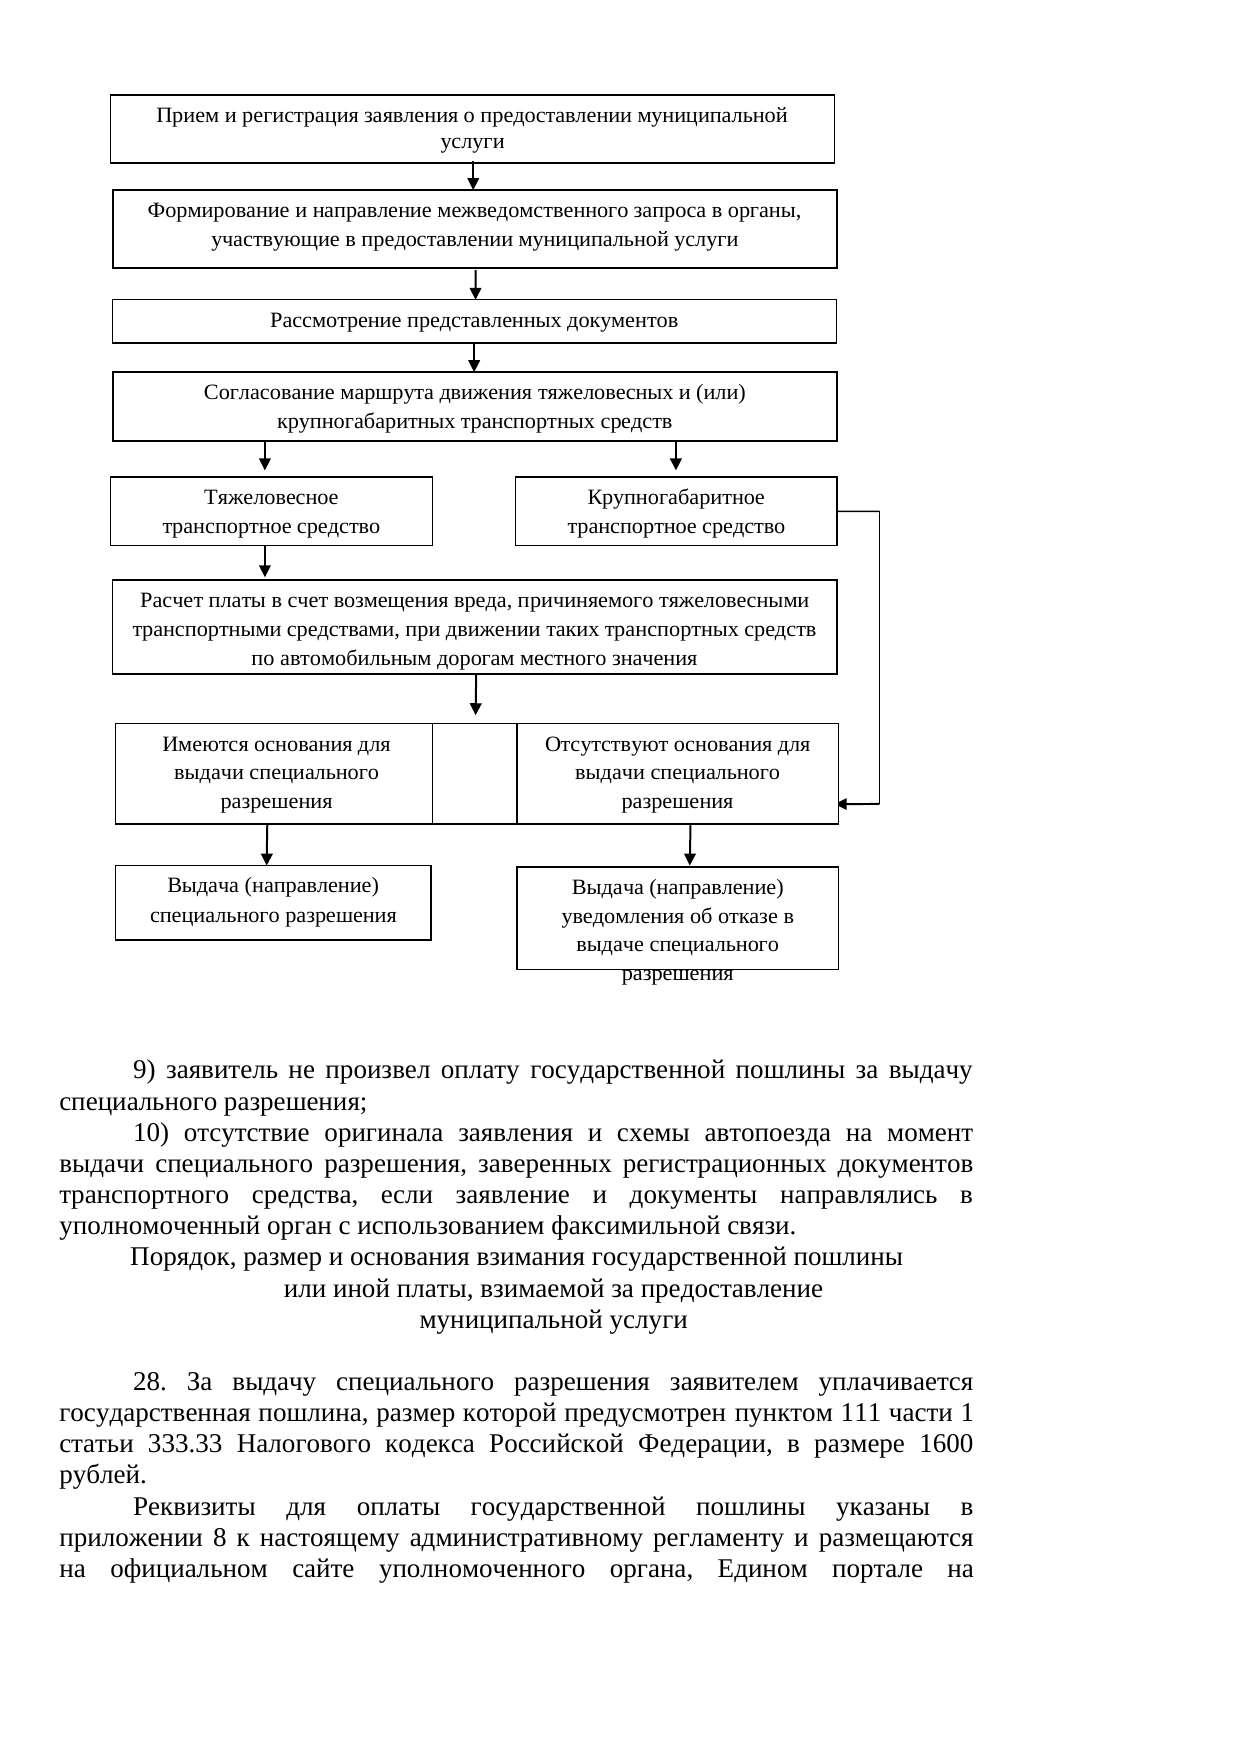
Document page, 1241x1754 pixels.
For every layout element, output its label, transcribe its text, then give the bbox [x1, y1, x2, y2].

text или иной платы, взимаемой за предоставление [59, 1272, 974, 1303]
text муниципальной услуги [59, 1303, 974, 1334]
text 9) заявитель не произвел оплату государственной пошлины за выдачу специального разрешения; [59, 1054, 974, 1116]
text 28. За выдачу специального разрешения заявителем уплачивается государственная пошлина, размер которой предусмотрен пунктом 111 части 1 статьи 333.33 Налогового кодекса Российской Федерации, в размере 1600 рублей. [59, 1365, 974, 1490]
text Реквизиты для оплаты государственной пошлины указаны в приложении 8 к настоящему административному регламенту и размещаются на официальном сайте уполномоченного органа, Едином портале на информационном стенде уполномоченного органа, а также предоставляются на основании устных и письменных обращений заявителя. [59, 1490, 974, 1583]
text Порядок, размер и основания взимания государственной пошлины [59, 1241, 974, 1272]
text 10) отсутствие оригинала заявления и схемы автопоезда на момент выдачи специального разрешения, заверенных регистрационных документов транспортного средства, если заявление и документы направлялись в уполномоченный орган с использованием факсимильной связи. [59, 1116, 974, 1241]
